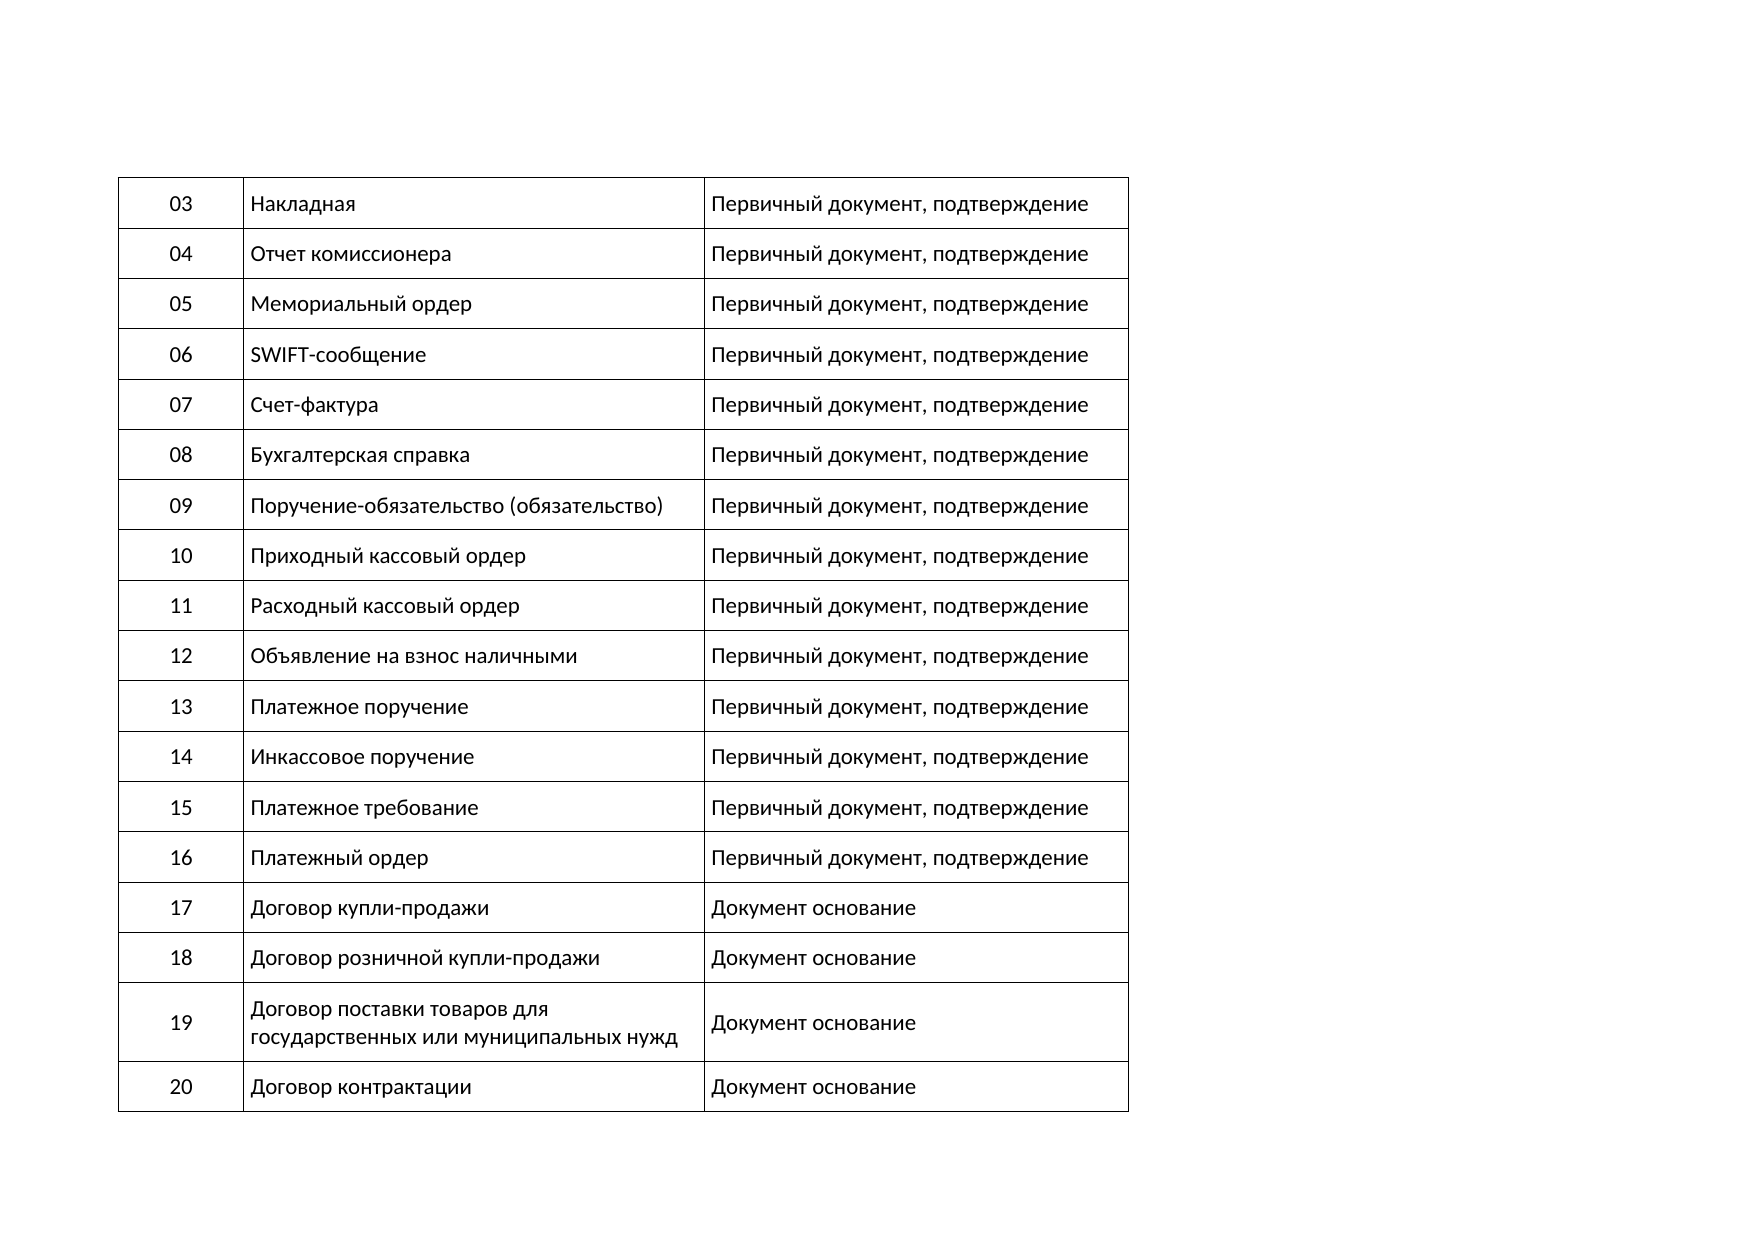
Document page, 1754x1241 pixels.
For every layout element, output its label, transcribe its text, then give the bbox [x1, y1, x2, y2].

table_cell Платежное поручение [244, 681, 704, 731]
table_cell 08 [119, 430, 243, 479]
table_cell 14 [119, 732, 243, 781]
table_cell Первичный документ, подтверждение [705, 832, 1128, 882]
table_cell Первичный документ, подтверждение [705, 581, 1128, 630]
table_cell Расходный кассовый ордер [244, 581, 704, 630]
table_cell 11 [119, 581, 243, 630]
table_cell Поручение-обязательство (обязательство) [244, 480, 704, 529]
table_cell Мемориальный ордер [244, 279, 704, 328]
table_cell 15 [119, 782, 243, 831]
table_cell Первичный документ, подтверждение [705, 229, 1128, 278]
table_cell Первичный документ, подтверждение [705, 681, 1128, 731]
table_cell Счет-фактура [244, 380, 704, 429]
table_cell Документ основание [705, 933, 1128, 982]
table_cell 19 [119, 983, 243, 1061]
table_cell Первичный документ, подтверждение [705, 329, 1128, 378]
table_cell Первичный документ, подтверждение [705, 732, 1128, 781]
table_cell Первичный документ, подтверждение [705, 430, 1128, 479]
table_cell 10 [119, 530, 243, 580]
table_cell Первичный документ, подтверждение [705, 480, 1128, 529]
table_cell 16 [119, 832, 243, 882]
table_cell 18 [119, 933, 243, 982]
table_cell Отчет комиссионера [244, 229, 704, 278]
table_cell Документ основание [705, 983, 1128, 1061]
table_cell 04 [119, 229, 243, 278]
table_cell 09 [119, 480, 243, 529]
table_cell 17 [119, 883, 243, 932]
table_cell Документ основание [705, 883, 1128, 932]
table_cell Первичный документ, подтверждение [705, 530, 1128, 580]
table_cell 13 [119, 681, 243, 731]
table_cell Первичный документ, подтверждение [705, 279, 1128, 328]
table_cell SWIFT-сообщение [244, 329, 704, 378]
table_cell Договор купли-продажи [244, 883, 704, 932]
table_cell Инкассовое поручение [244, 732, 704, 781]
table_cell 20 [119, 1062, 243, 1111]
table_cell 07 [119, 380, 243, 429]
table_cell Договор поставки товаров для государственных или муниципальных нужд [244, 983, 704, 1061]
table_cell Договор контрактации [244, 1062, 704, 1111]
table_cell Договор розничной купли-продажи [244, 933, 704, 982]
table_cell Бухгалтерская справка [244, 430, 704, 479]
table_cell Первичный документ, подтверждение [705, 782, 1128, 831]
table_cell Объявление на взнос наличными [244, 631, 704, 680]
table_cell 06 [119, 329, 243, 378]
table_cell 03 [119, 178, 243, 227]
table_cell Первичный документ, подтверждение [705, 380, 1128, 429]
table_cell Накладная [244, 178, 704, 227]
table_cell Платежное требование [244, 782, 704, 831]
table_cell Первичный документ, подтверждение [705, 631, 1128, 680]
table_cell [705, 178, 1128, 227]
table_cell 05 [119, 279, 243, 328]
table_cell Документ основание [705, 1062, 1128, 1111]
table_cell 12 [119, 631, 243, 680]
table_cell Платежный ордер [244, 832, 704, 882]
table_cell Приходный кассовый ордер [244, 530, 704, 580]
